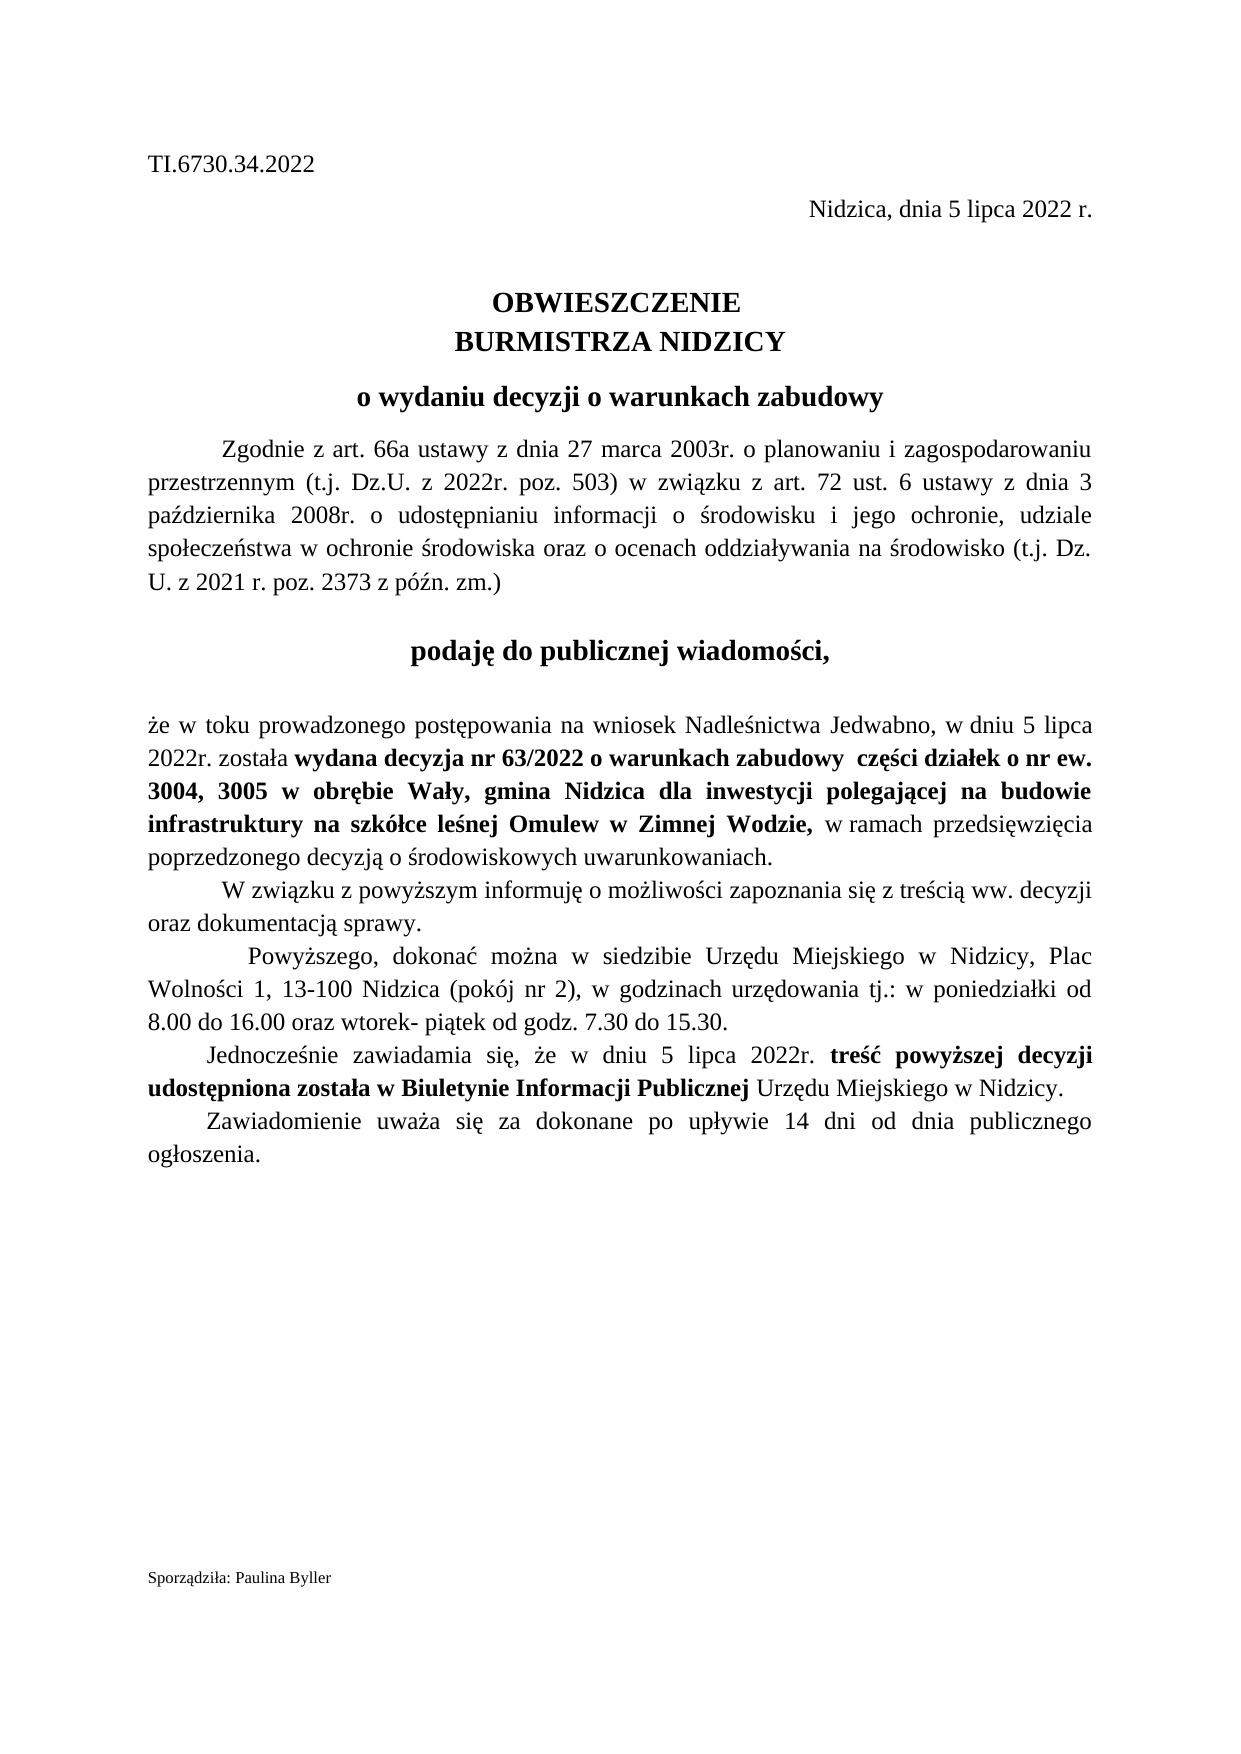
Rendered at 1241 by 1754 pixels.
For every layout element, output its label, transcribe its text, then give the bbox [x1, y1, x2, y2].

text TI.6730.34.2022 [148, 149, 1093, 178]
text Zgodnie z art. 66a ustawy z dnia 27 marca 2003r. o planowaniu i zagospodarowaniu przestrzennym (t.j. Dz.U. z 2022r. poz. 503) w związku z art. 72 ust. 6 ustawy z dnia 3 października 2008r. o udostępnianiu informacji o środowisku i jego ochronie, udziale społeczeństwa w ochronie środowiska oraz o ocenach oddziaływania na środowisko (t.j. Dz. U. z 2021 r. poz. 2373 z późn. zm.) [148, 434, 1093, 595]
text Jednocześnie zawiadamia się, że w dniu 5 lipca 2022r. treść powyższej decyzji udostępniona została w Biuletynie Informacji Publicznej Urzędu Miejskiego w Nidzicy. [148, 1040, 1093, 1102]
text podaję do publicznej wiadomości, [148, 633, 1093, 666]
text OBWIESZCZENIE BURMISTRZA NIDZICY [148, 286, 1093, 358]
text W związku z powyższym informuję o możliwości zapoznania się z treścią ww. decyzji oraz dokumentacją sprawy. [148, 875, 1093, 937]
text Nidzica, dnia 5 lipca 2022 r. [148, 194, 1093, 223]
text Sporządziła: Paulina Byller [148, 1568, 1093, 1587]
text że w toku prowadzonego postępowania na wniosek Nadleśnictwa Jedwabno, w dniu 5 lipca 2022r. została wydana decyzja nr 63/2022 o warunkach zabudowy części działek o nr ew. 3004, 3005 w obrębie Wały, gmina Nidzica dla inwestycji polegającej na budowie infrastruktury na szkółce leśnej Omulew w Zimnej Wodzie, w ramach przedsięwzięcia poprzedzonego decyzją o środowiskowych uwarunkowaniach. [148, 710, 1093, 871]
text Powyższego, dokonać można w siedzibie Urzędu Miejskiego w Nidzicy, Plac Wolności 1, 13-100 Nidzica (pokój nr 2), w godzinach urzędowania tj.: w poniedziałki od 8.00 do 16.00 oraz wtorek- piątek od godz. 7.30 do 15.30. [148, 941, 1093, 1036]
text o wydaniu decyzji o warunkach zabudowy [148, 379, 1093, 413]
text Zawiadomienie uważa się za dokonane po upływie 14 dni od dnia publicznego ogłoszenia. [148, 1106, 1093, 1168]
